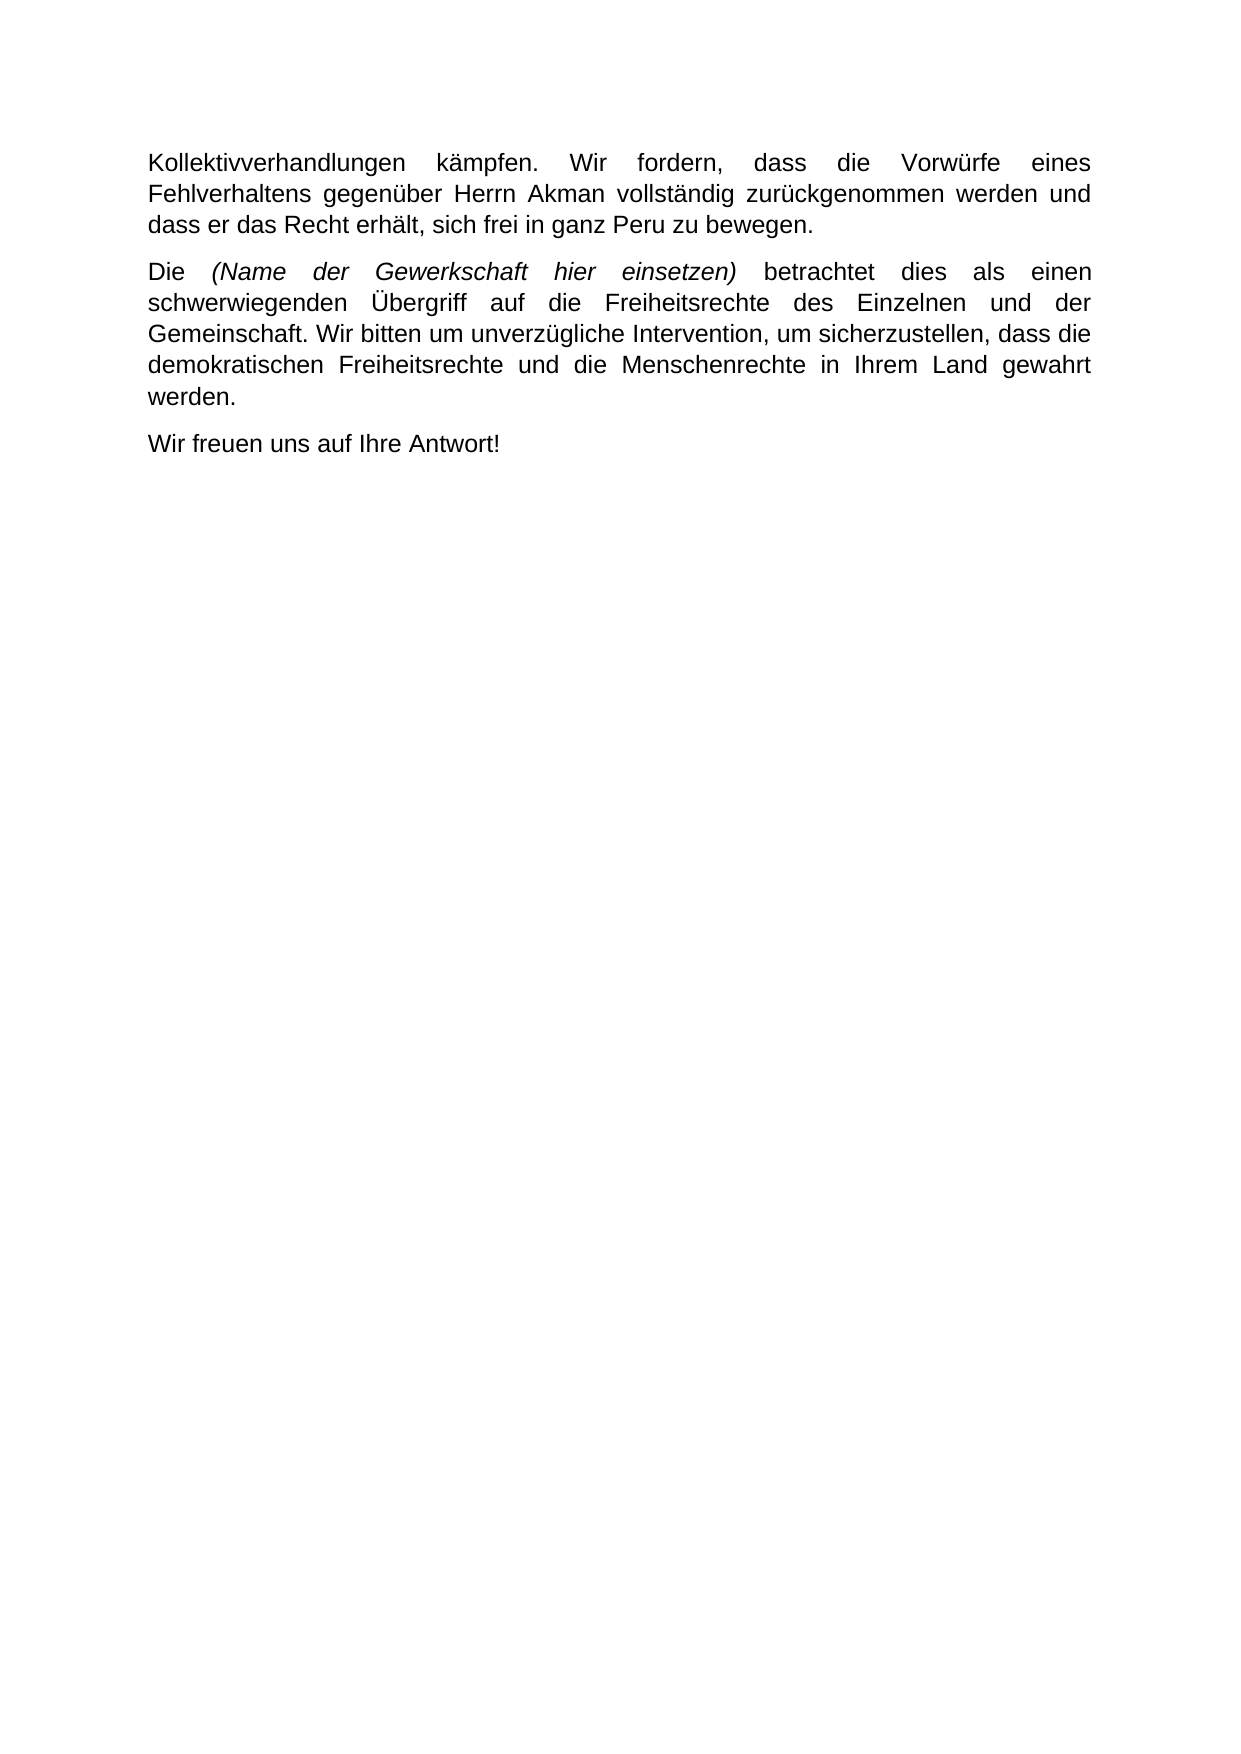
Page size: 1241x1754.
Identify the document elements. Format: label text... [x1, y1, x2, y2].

text Die (Name der Gewerkschaft hier einsetzen) betrachtet dies als einen schwerwiegenden Übergriff auf die Freiheitsrechte des Einzelnen und der Gemeinschaft. Wir bitten um unverzügliche Intervention, um sicherzustellen, dass die demokratischen Freiheitsrechte und die Menschenrechte in Ihrem Land gewahrt werden. [148, 257, 1093, 410]
text Wir freuen uns auf Ihre Antwort! [148, 429, 1093, 458]
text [148, 148, 1093, 238]
